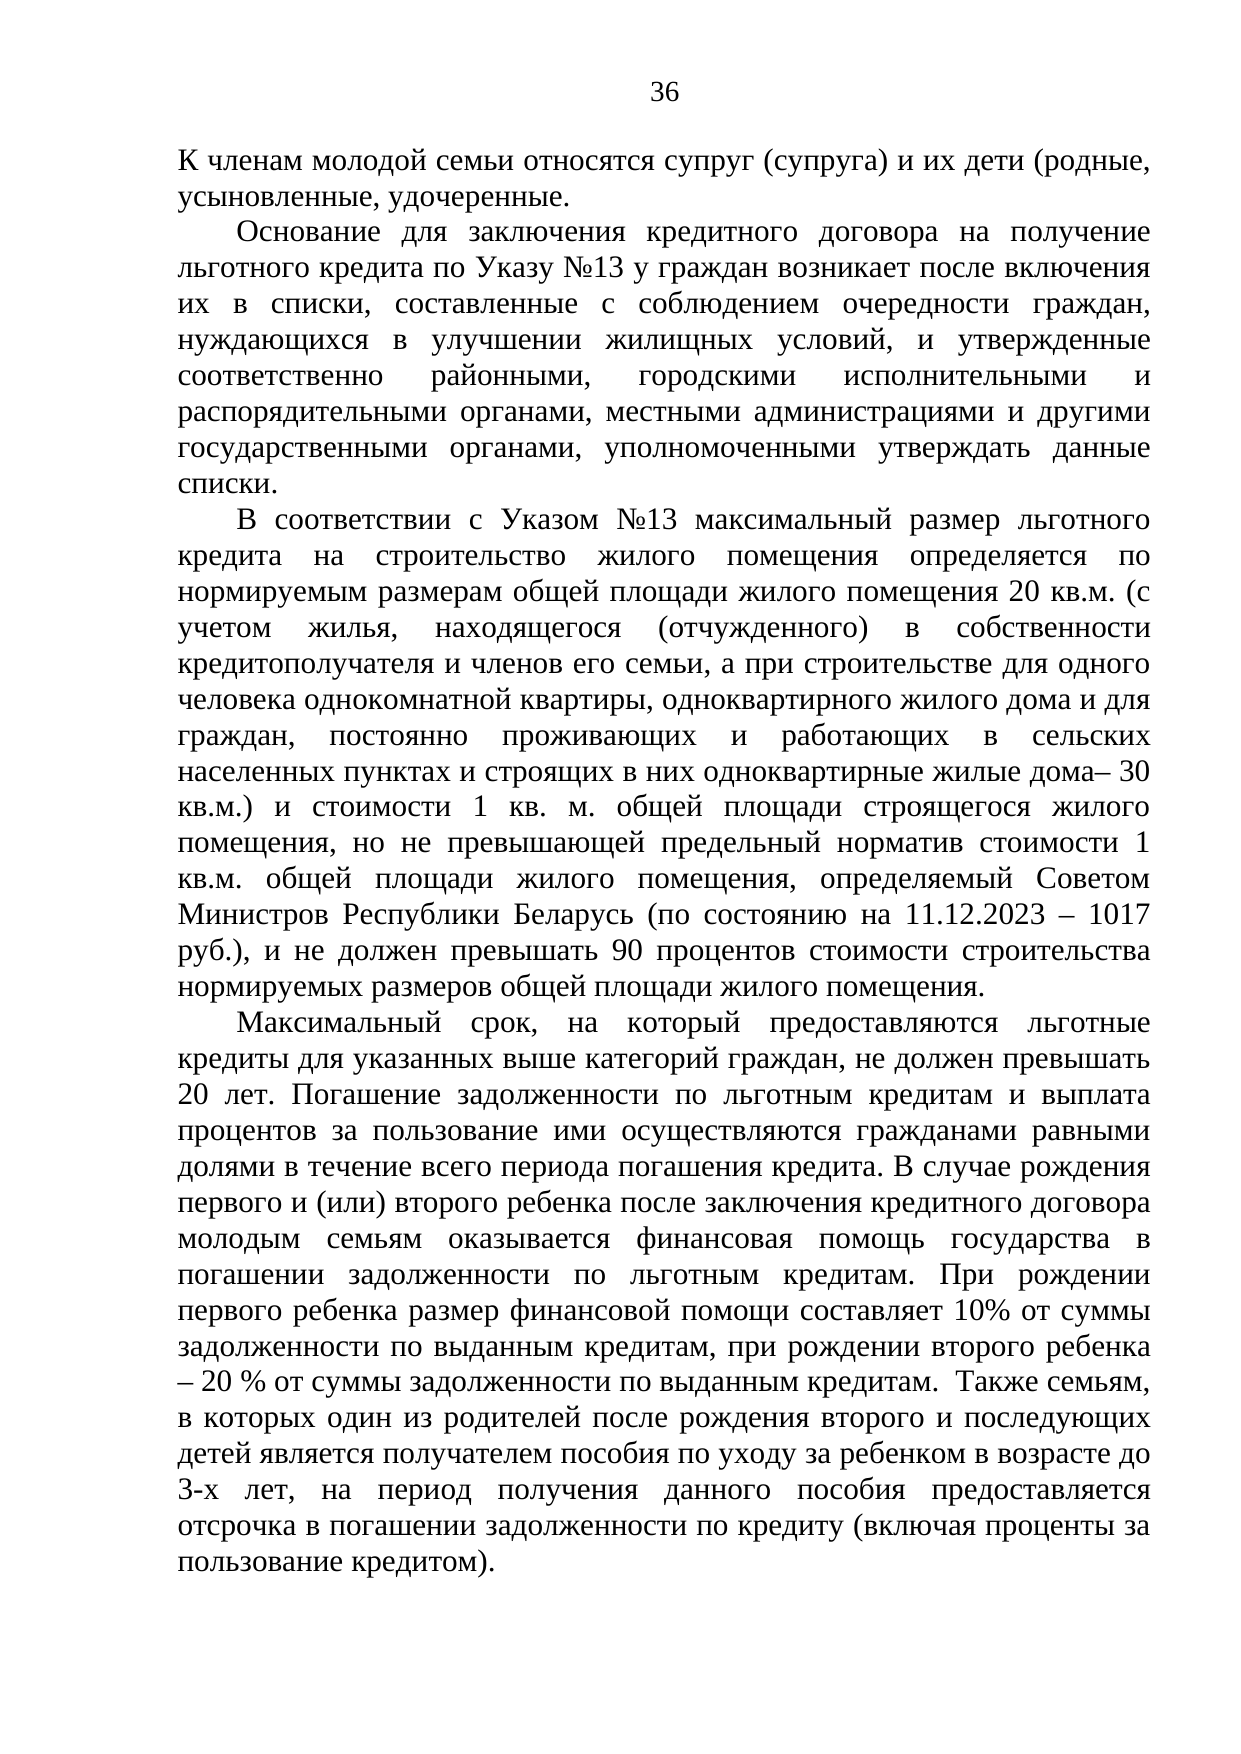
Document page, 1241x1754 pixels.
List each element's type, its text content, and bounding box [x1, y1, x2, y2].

text Основание для заключения кредитного договора на получение льготного кредита по Указу №13 у граждан возникает после включения их в списки, составленные с соблюдением очередности граждан, нуждающихся в улучшении жилищных условий, и утвержденные соответственно районными, городскими исполнительными и распорядительными органами, местными администрациями и другими государственными органами, уполномоченными утверждать данные списки. [177, 213, 1152, 500]
text Максимальный срок, на который предоставляются льготные кредиты для указанных выше категорий граждан, не должен превышать 20 лет. Погашение задолженности по льготным кредитам и выплата процентов за пользование ими осуществляются гражданами равными долями в течение всего периода погашения кредита. В случае рождения первого и (или) второго ребенка после заключения кредитного договора молодым семьям оказывается финансовая помощь государства в погашении задолженности по льготным кредитам. При рождении первого ребенка размер финансовой помощи составляет 10% от суммы задолженности по выданным кредитам, при рождении второго ребенка – 20 % от суммы задолженности по выданным кредитам. Также семьям, в которых один из родителей после рождения второго и последующих детей является получателем пособия по уходу за ребенком в возрасте до 3-х лет, на период получения данного пособия предоставляется отсрочка в погашении задолженности по кредиту (включая проценты за пользование кредитом). [177, 1003, 1152, 1578]
text В соответствии с Указом №13 максимальный размер льготного кредита на строительство жилого помещения определяется по нормируемым размерам общей площади жилого помещения 20 кв.м. (с учетом жилья, находящегося (отчужденного) в собственности кредитополучателя и членов его семьи, а при строительстве для одного человека однокомнатной квартиры, одноквартирного жилого дома и для граждан, постоянно проживающих и работающих в сельских населенных пунктах и строящих в них одноквартирные жилые дома– 30 кв.м.) и стоимости 1 кв. м. общей площади строящегося жилого помещения, но не превышающей предельный норматив стоимости 1 кв.м. общей площади жилого помещения, определяемый Советом Министров Республики Беларусь (по состоянию на 11.12.2023 – 1017 руб.), и не должен превышать 90 процентов стоимости строительства нормируемых размеров общей площади жилого помещения. [177, 500, 1152, 1003]
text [177, 141, 1152, 213]
